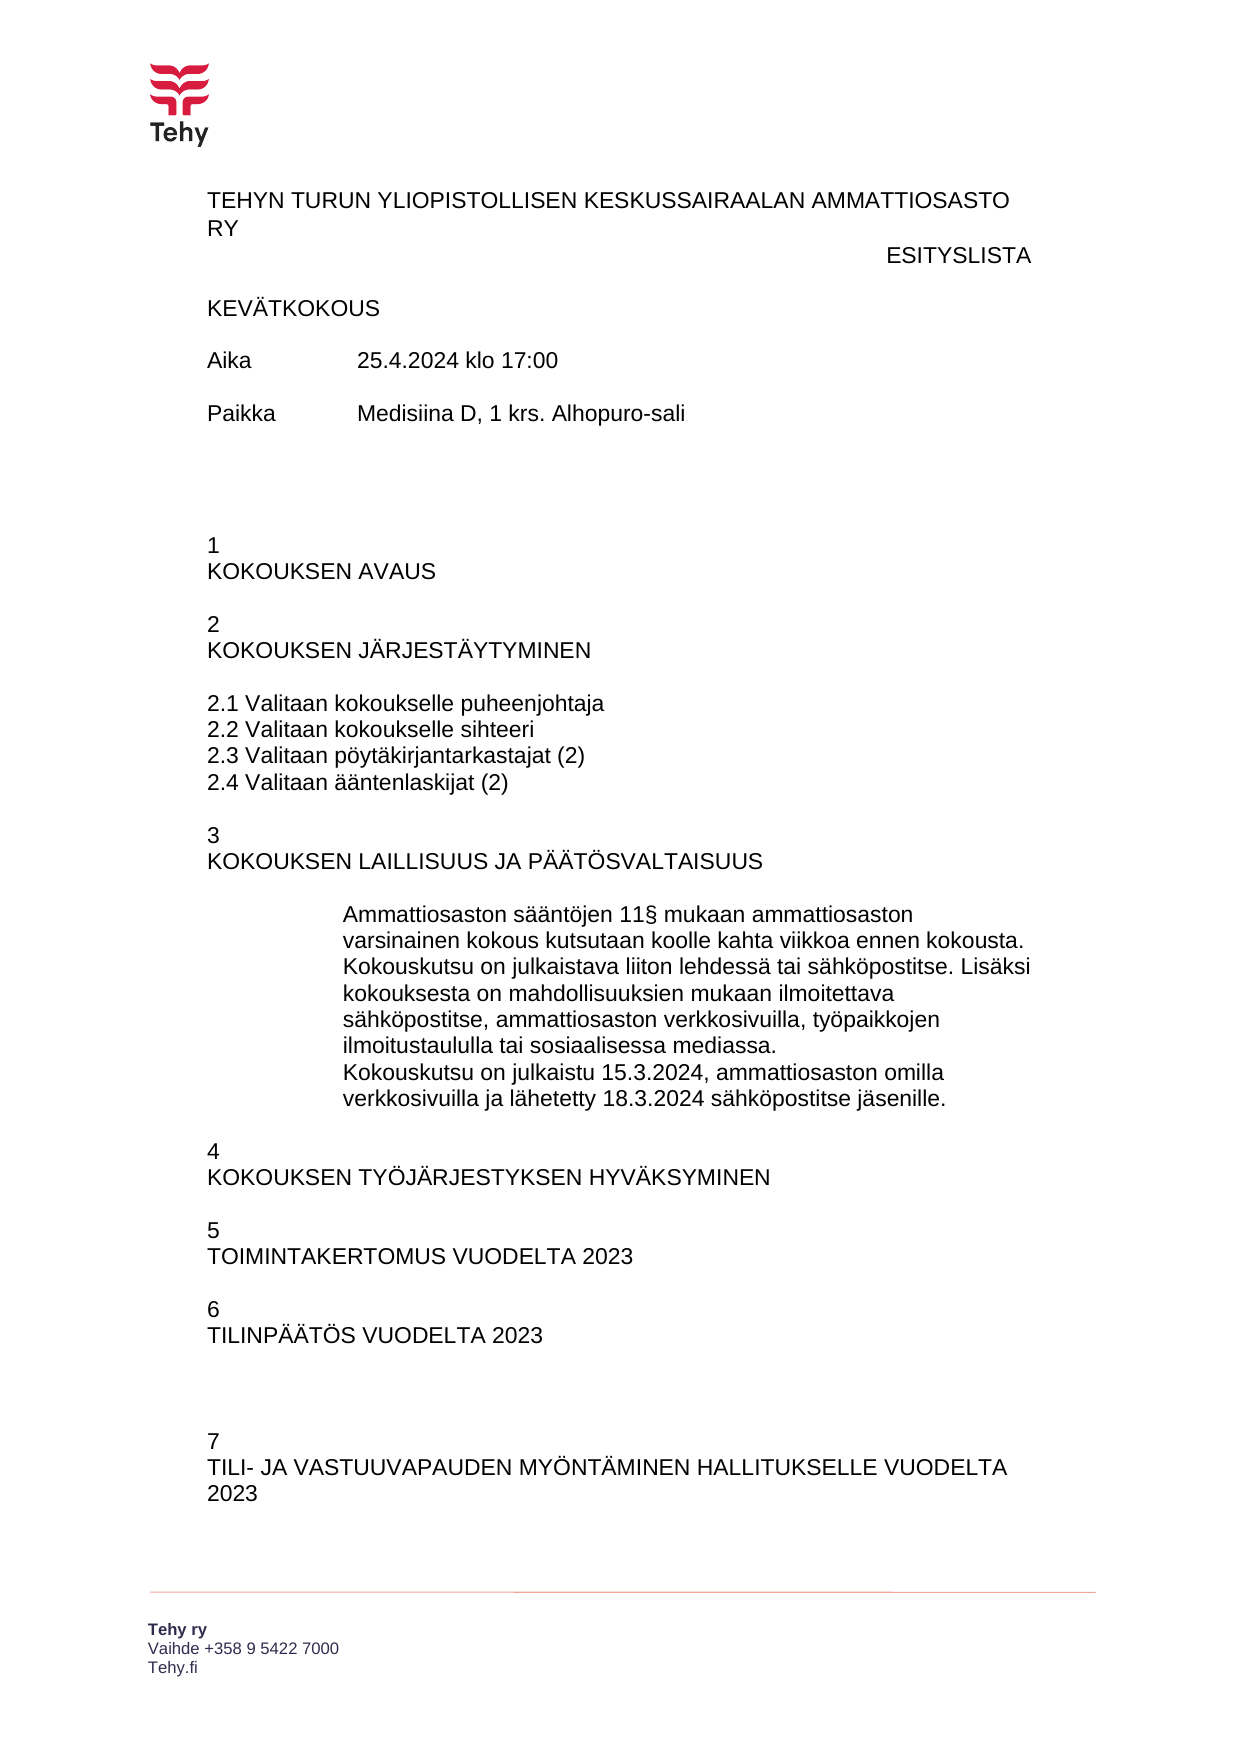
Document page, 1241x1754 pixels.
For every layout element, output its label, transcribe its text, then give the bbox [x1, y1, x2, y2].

text TEHYN TURUN YLIOPISTOLLISEN KESKUSSAIRAALAN AMMATTIOSASTO RY [207, 187, 1033, 242]
text 4 [207, 1138, 1033, 1164]
text 7 [207, 1428, 1033, 1454]
text KEVÄTKOKOUS [207, 294, 1033, 321]
text 6 [207, 1296, 1033, 1322]
text TOIMINTAKERTOMUS VUODELTA 2023 [207, 1243, 1033, 1269]
text KOKOUKSEN JÄRJESTÄYTYMINEN [207, 637, 1033, 663]
text 2 [207, 611, 1033, 637]
text Kokouskutsu on julkaistu 15.3.2024, ammattiosaston omilla verkkosivuilla ja lähetetty 18.3.2024 sähköpostitse jäsenille. [343, 1059, 1033, 1111]
text TILI- JA VASTUUVAPAUDEN MYÖNTÄMINEN HALLITUKSELLE VUODELTA 2023 [207, 1454, 1033, 1507]
text Ammattiosaston sääntöjen 11§ mukaan ammattiosaston varsinainen kokous kutsutaan koolle kahta viikkoa ennen kokousta. Kokouskutsu on julkaistava liiton lehdessä tai sähköpostitse. Lisäksi kokouksesta on mahdollisuuksien mukaan ilmoitettava sähköpostitse, ammattiosaston verkkosivuilla, työpaikkojen ilmoitustaululla tai sosiaalisessa mediassa. [343, 901, 1033, 1059]
text KOKOUKSEN TYÖJÄRJESTYKSEN HYVÄKSYMINEN [207, 1164, 1033, 1191]
text 1 [207, 532, 1033, 558]
text TILINPÄÄTÖS VUODELTA 2023 [207, 1322, 1033, 1349]
text 2.2 Valitaan kokoukselle sihteeri [207, 716, 1033, 742]
text KOKOUKSEN LAILLISUUS JA PÄÄTÖSVALTAISUUS [207, 848, 1033, 874]
text ESITYSLISTA [750, 242, 1033, 268]
text 3 [207, 822, 1033, 848]
text 2.1 Valitaan kokoukselle puheenjohtaja [207, 690, 1033, 716]
text 2.3 Valitaan pöytäkirjantarkastajat (2) [207, 742, 1033, 769]
text Paikka Medisiina D, 1 krs. Alhopuro-sali [207, 400, 1033, 426]
text 5 [207, 1217, 1033, 1243]
text KOKOUKSEN AVAUS [207, 558, 1033, 584]
text 2.4 Valitaan ääntenlaskijat (2) [207, 769, 1033, 795]
picture [150, 63, 209, 147]
text Aika 25.4.2024 klo 17:00 [207, 347, 1033, 373]
